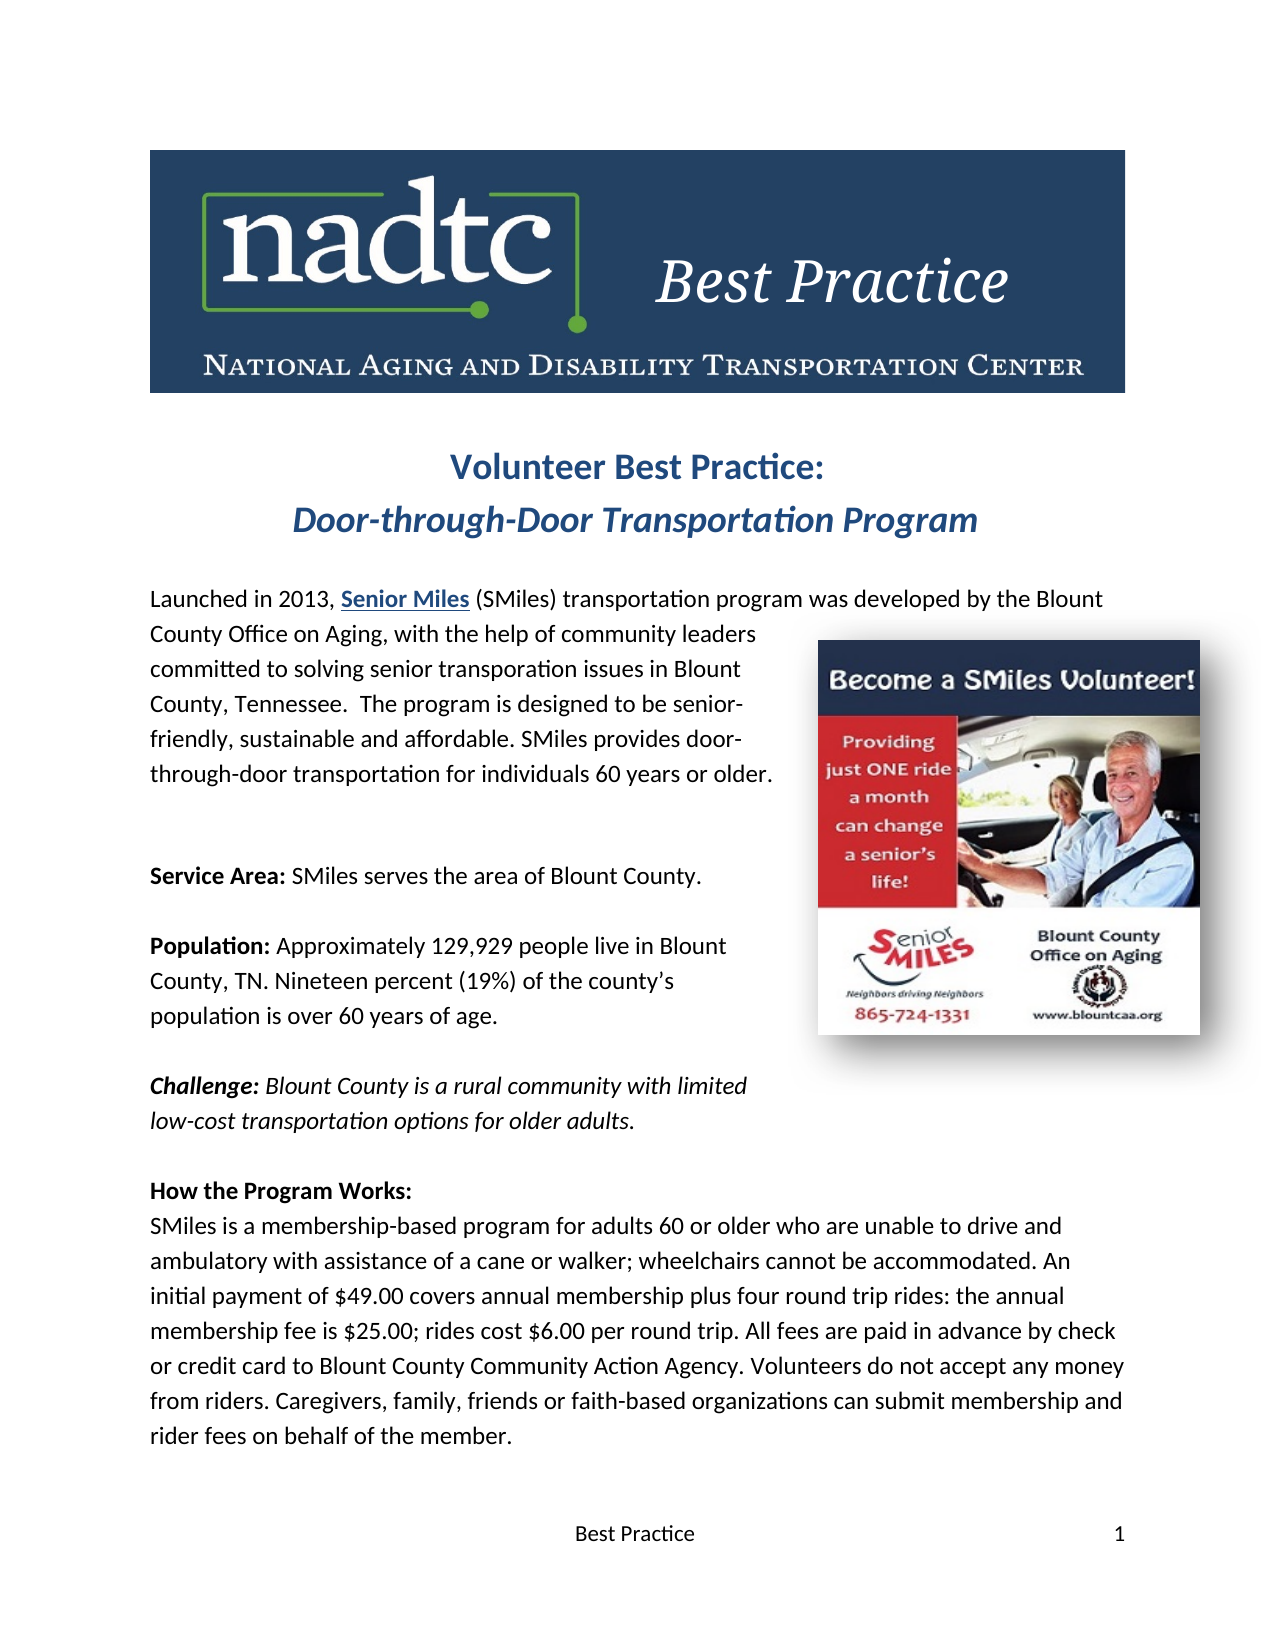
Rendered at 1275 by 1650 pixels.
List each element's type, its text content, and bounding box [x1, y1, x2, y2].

text Door-through-Door Transportation Program [150, 496, 1125, 542]
text Launched in 2013, Senior Miles (SMiles) transportation program was developed by the Blount County Office on Aging, with the help of community leaders committed to solving senior transporation issues in Blount County, Tennessee. The program is designed to be senior-friendly, sustainable and affordable. SMiles provides door-through-door transportation for individuals 60 years or older. [150, 583, 1125, 821]
picture [150, 150, 1125, 393]
text Challenge: Blount County is a rural community with limited low-cost transportation options for older adults. [150, 1070, 1125, 1136]
text Volunteer Best Practice: [150, 443, 1125, 489]
text How the Program Works: [150, 1175, 1125, 1206]
text Service Area: SMiles serves the area of Blount County. [150, 860, 800, 891]
text Population: Approximately 129,929 people live in Blount County, TN. Nineteen percent (19%) of the county’s population is over 60 years of age. [150, 930, 801, 1031]
text SMiles is a membership-based program for adults 60 or older who are unable to drive and ambulatory with assistance of a cane or walker; wheelchairs cannot be accommodated. An initial payment of $49.00 covers annual membership plus four round trip rides: the annual membership fee is $25.00; rides cost $6.00 per round trip. All fees are paid in advance by check or credit card to Blount County Community Action Agency. Volunteers do not accept any money from riders. Caregivers, family, friends or faith-based organizations can submit membership and rider fees on behalf of the member. [150, 1210, 1125, 1451]
picture [818, 640, 1200, 1035]
